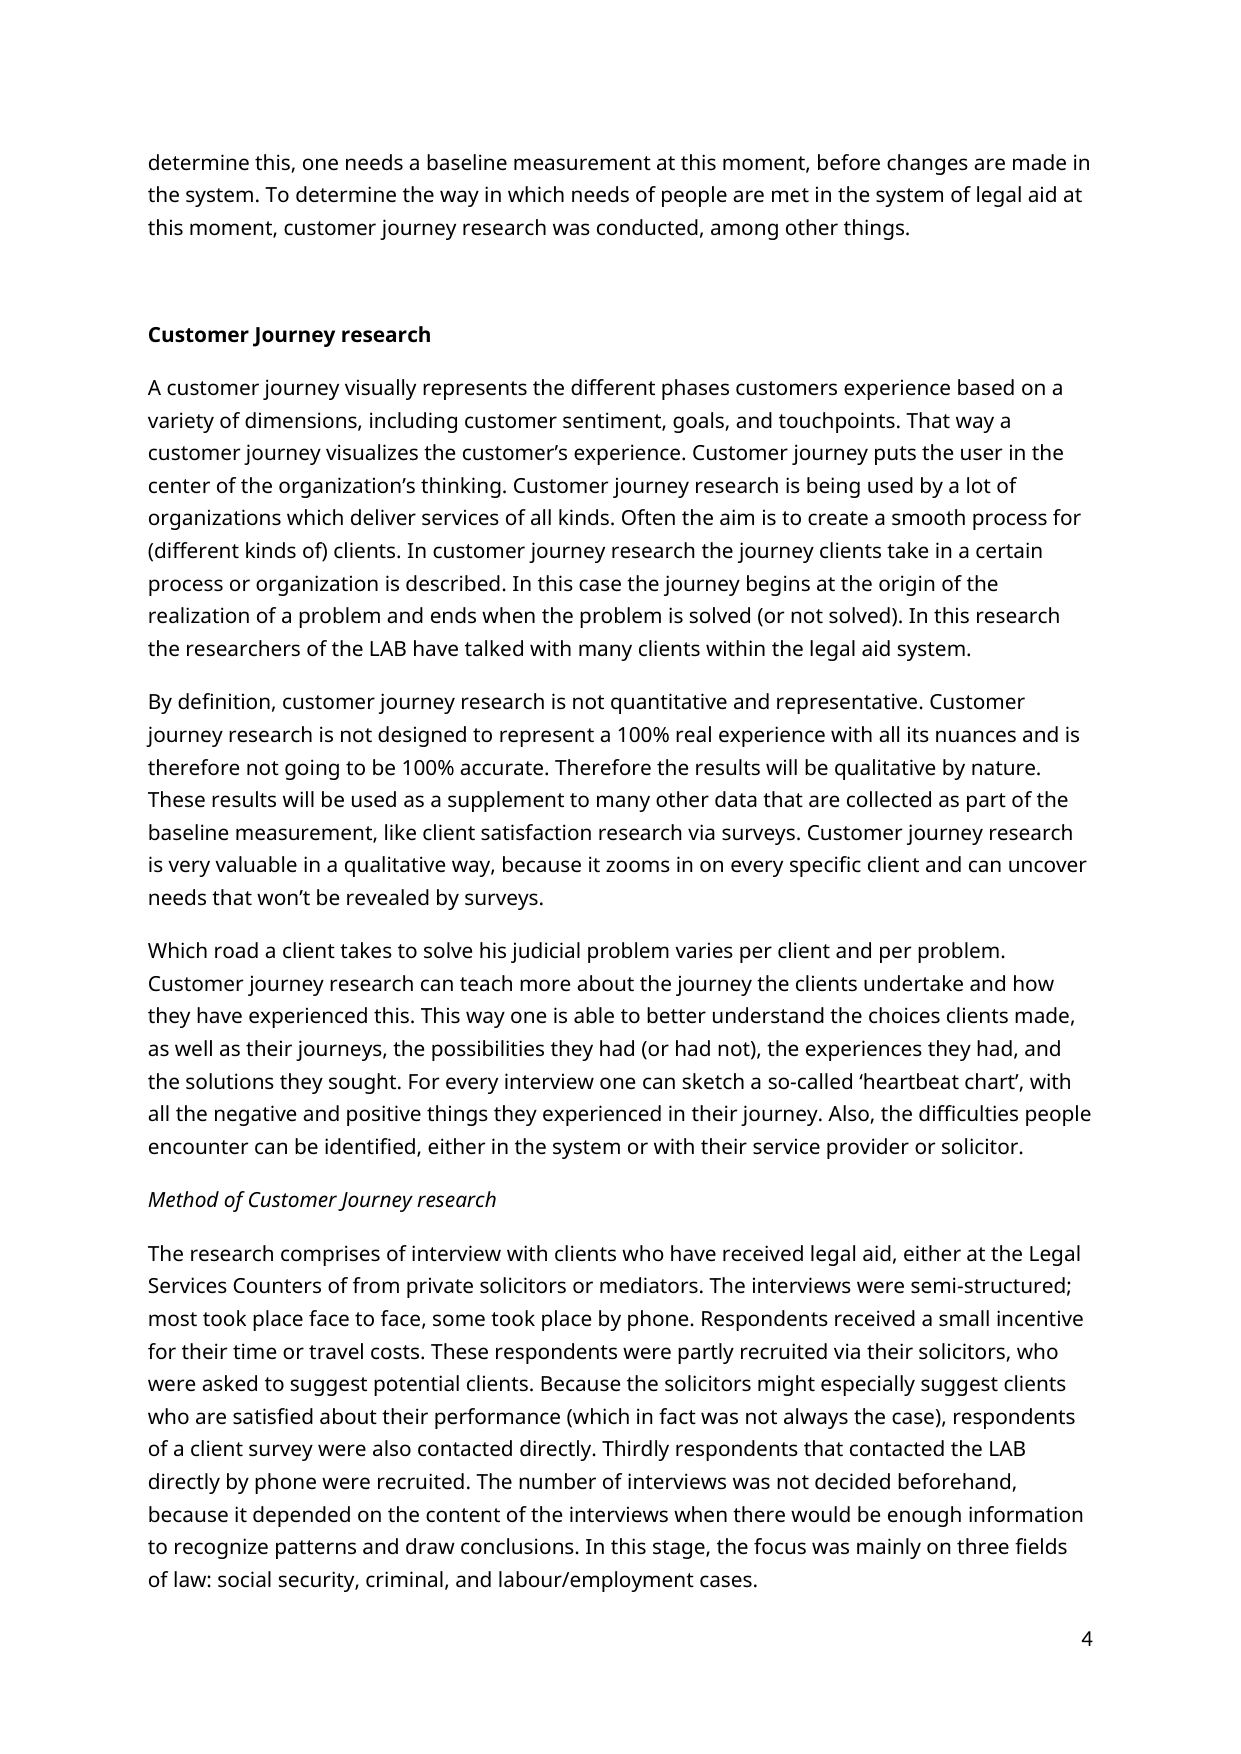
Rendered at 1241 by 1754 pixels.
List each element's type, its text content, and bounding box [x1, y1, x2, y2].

text Which road a client takes to solve his judicial problem varies per client and per problem. Customer journey research can teach more about the journey the clients undertake and how they have experienced this. This way one is able to better understand the choices clients made, as well as their journeys, the possibilities they had (or had not), the experiences they had, and the solutions they sought. For every interview one can sketch a so-called ‘heartbeat chart’, with all the negative and positive things they experienced in their journey. Also, the difficulties people encounter can be identified, either in the system or with their service provider or solicitor. [148, 936, 1093, 1161]
text The research comprises of interview with clients who have received legal aid, either at the Legal Services Counters of from private solicitors or mediators. The interviews were semi-structured; most took place face to face, some took place by phone. Respondents received a small incentive for their time or travel costs. These respondents were partly recruited via their solicitors, who were asked to suggest potential clients. Because the solicitors might especially suggest clients who are satisfied about their performance (which in fact was not always the case), respondents of a client survey were also contacted directly. Thirdly respondents that contacted the LAB directly by phone were recruited. The number of interviews was not decided beforehand, because it depended on the content of the interviews when there would be enough information to recognize patterns and draw conclusions. In this stage, the focus was mainly on three fields of law: social security, criminal, and labour/employment cases. [148, 1239, 1093, 1593]
text A customer journey visually represents the different phases customers experience based on a variety of dimensions, including customer sentiment, goals, and touchpoints. That way a customer journey visualizes the customer’s experience. Customer journey puts the user in the center of the organization’s thinking. Customer journey research is being used by a lot of organizations which deliver services of all kinds. Often the aim is to create a smooth process for (different kinds of) clients. In customer journey research the journey clients take in a certain process or organization is described. In this case the journey begins at the origin of the realization of a problem and ends when the problem is solved (or not solved). In this research the researchers of the LAB have talked with many clients within the legal aid system. [148, 373, 1093, 662]
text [148, 148, 1093, 241]
text By definition, customer journey research is not quantitative and representative. Customer journey research is not designed to represent a 100% real experience with all its nuances and is therefore not going to be 100% accurate. Therefore the results will be qualitative by nature. These results will be used as a supplement to many other data that are collected as part of the baseline measurement, like client satisfaction research via surveys. Customer journey research is very valuable in a qualitative way, because it zooms in on every specific client and can uncover needs that won’t be revealed by surveys. [148, 687, 1093, 911]
text Method of Customer Journey research [148, 1186, 1093, 1214]
text Customer Journey research [148, 320, 1093, 348]
